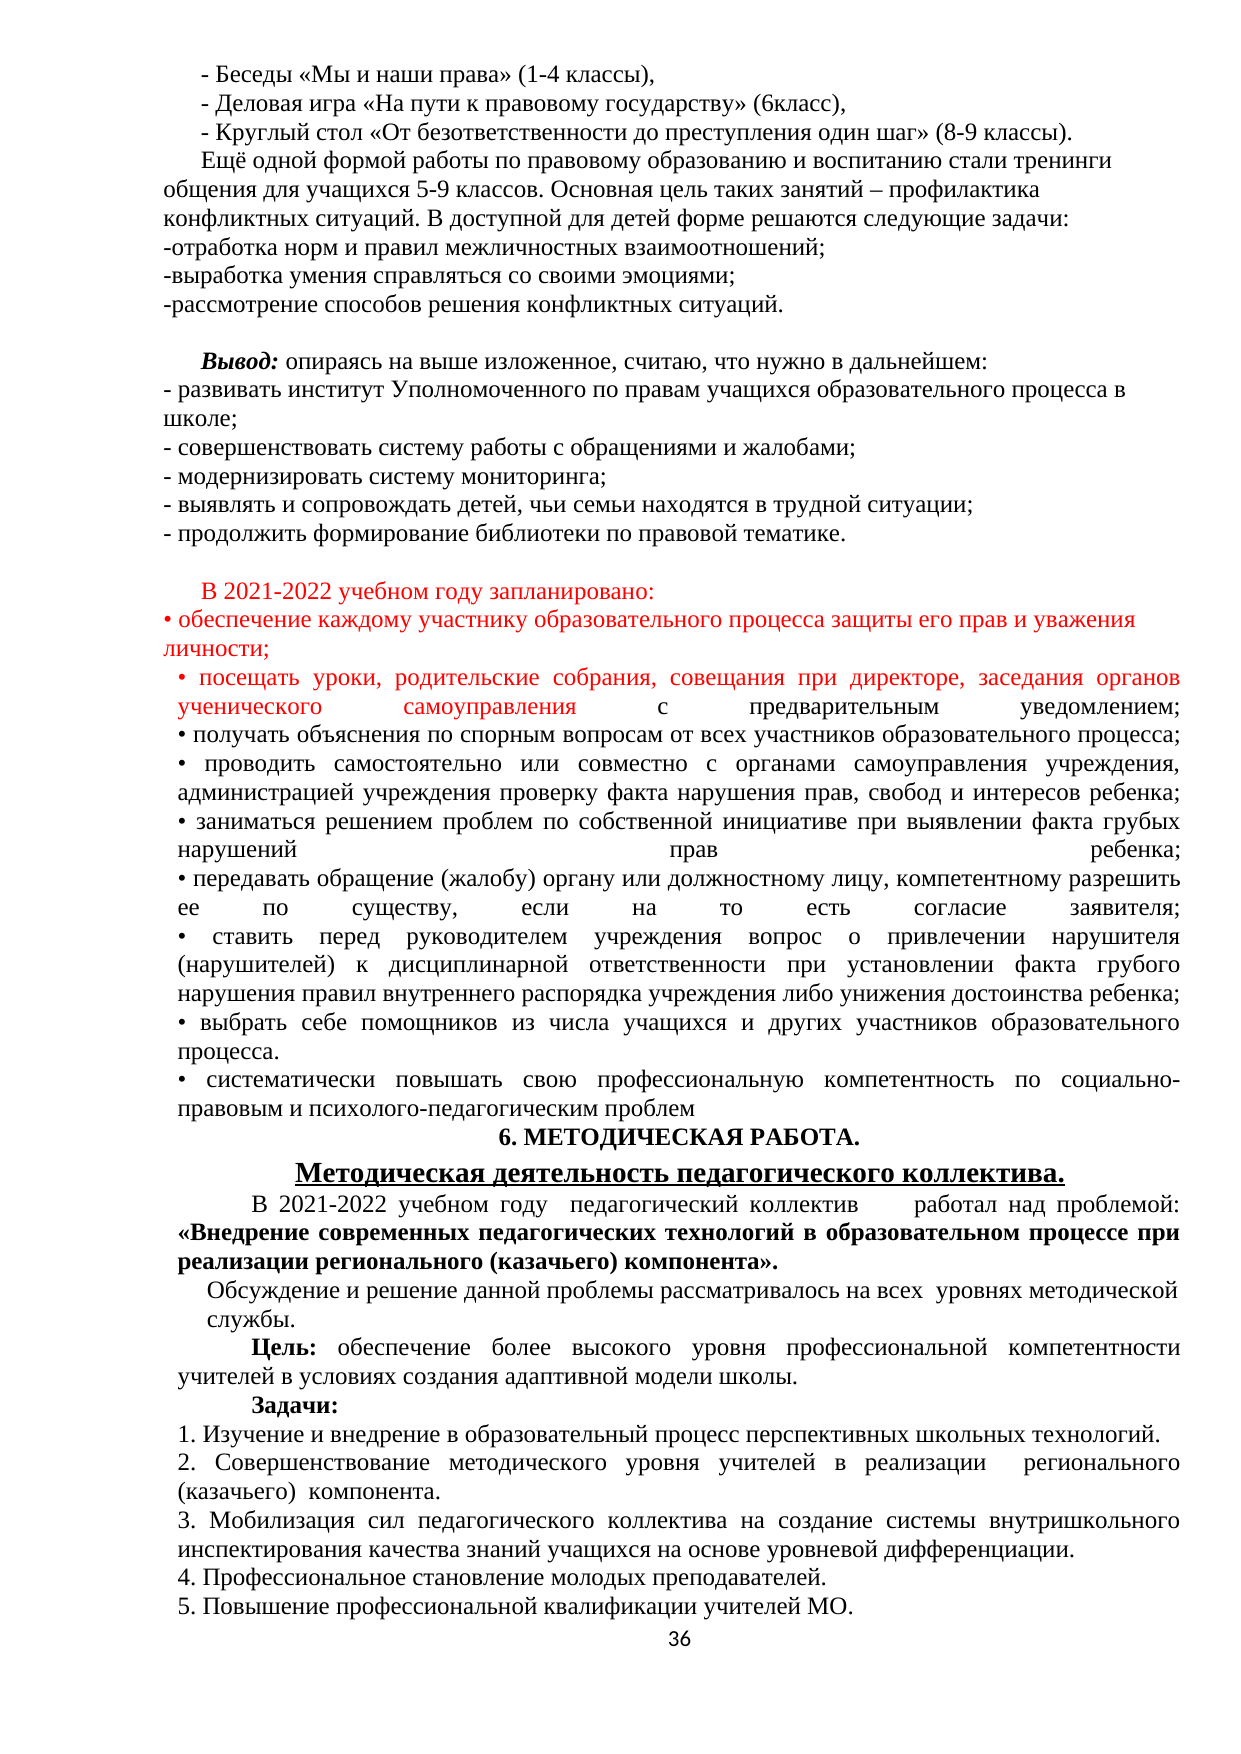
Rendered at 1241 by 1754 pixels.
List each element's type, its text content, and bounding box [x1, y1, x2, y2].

text В 2021-2022 учебном году педагогический коллектив работал над проблемой: «Внедрение современных педагогических технологий в образовательном процессе при реализации регионального (казачьего) компонента». [177, 1189, 1181, 1275]
text Методическая деятельность педагогического коллектива. [179, 1155, 1181, 1189]
text 4. Профессиональное становление молодых преподавателей. [177, 1562, 1181, 1591]
text - Круглый стол «От безответственности до преступления один шаг» (8-9 классы). [163, 117, 1181, 145]
text 2. Совершенствование методического уровня учителей в реализации регионального (казачьего) компонента. [177, 1447, 1181, 1505]
text - Беседы «Мы и наши права» (1-4 классы), [163, 59, 1181, 88]
text Ещё одной формой работы по правовому образованию и воспитанию стали тренинги общения для учащихся 5-9 классов. Основная цель таких занятий – профилактика конфликтных ситуаций. В доступной для детей форме решаются следующие задачи: -отработка норм и правил межличностных взаимоотношений; -выработка умения справляться со своими эмоциями; -рассмотрение способов решения конфликтных ситуаций. [163, 145, 1181, 346]
text В 2021-2022 учебном году запланировано: • обеспечение каждому участнику образовательного процесса защиты его прав и уважения личности; [163, 576, 1181, 662]
text • посещать уроки, родительские собрания, совещания при директоре, заседания органов ученического самоуправления с предварительным уведомлением; • получать объяснения по спорным вопросам от всех участников образовательного процесса; • проводить самостоятельно или совместно с органами самоуправления учреждения, администрацией учреждения проверку факта нарушения прав, свобод и интересов ребенка; • заниматься решением проблем по собственной инициативе при выявлении факта грубых нарушений прав ребенка; • передавать обращение (жалобу) органу или должностному лицу, компетентному разрешить ее по существу, если на то есть согласие заявителя; • ставить перед руководителем учреждения вопрос о привлечении нарушителя (нарушителей) к дисциплинарной ответственности при установлении факта грубого нарушения правил внутреннего распорядка учреждения либо унижения достоинства ребенка; • выбрать себе помощников из числа учащихся и других участников образовательного процесса. • систематически повышать свою профессиональную компетентность по социально-правовым и психолого-педагогическим проблем [177, 662, 1181, 1122]
text Обсуждение и решение данной проблемы рассматривалось на всех уровнях методической службы. [207, 1275, 1181, 1332]
text 5. Повышение профессиональной квалификации учителей МО. [177, 1591, 1181, 1620]
text 3. Мобилизация сил педагогического коллектива на создание системы внутришкольного инспектирования качества знаний учащихся на основе уровневой дифференциации. [177, 1505, 1181, 1562]
text 6. МЕТОДИЧЕСКАЯ РАБОТА. [177, 1122, 1181, 1151]
text Задачи: [177, 1390, 1181, 1419]
text Цель: обеспечение более высокого уровня профессиональной компетентности учителей в условиях создания адаптивной модели школы. [177, 1332, 1181, 1390]
text 1. Изучение и внедрение в образовательный процесс перспективных школьных технологий. [177, 1419, 1181, 1447]
text - Деловая игра «На пути к правовому государству» (6класс), [163, 88, 1181, 117]
text Вывод: опираясь на выше изложенное, считаю, что нужно в дальнейшем: - развивать институт Уполномоченного по правам учащихся образовательного процесса в школе; - совершенствовать систему работы с обращениями и жалобами; - модернизировать систему мониторинга; - выявлять и сопровождать детей, чьи семьи находятся в трудной ситуации; - продолжить формирование библиотеки по правовой тематике. [163, 346, 1181, 547]
